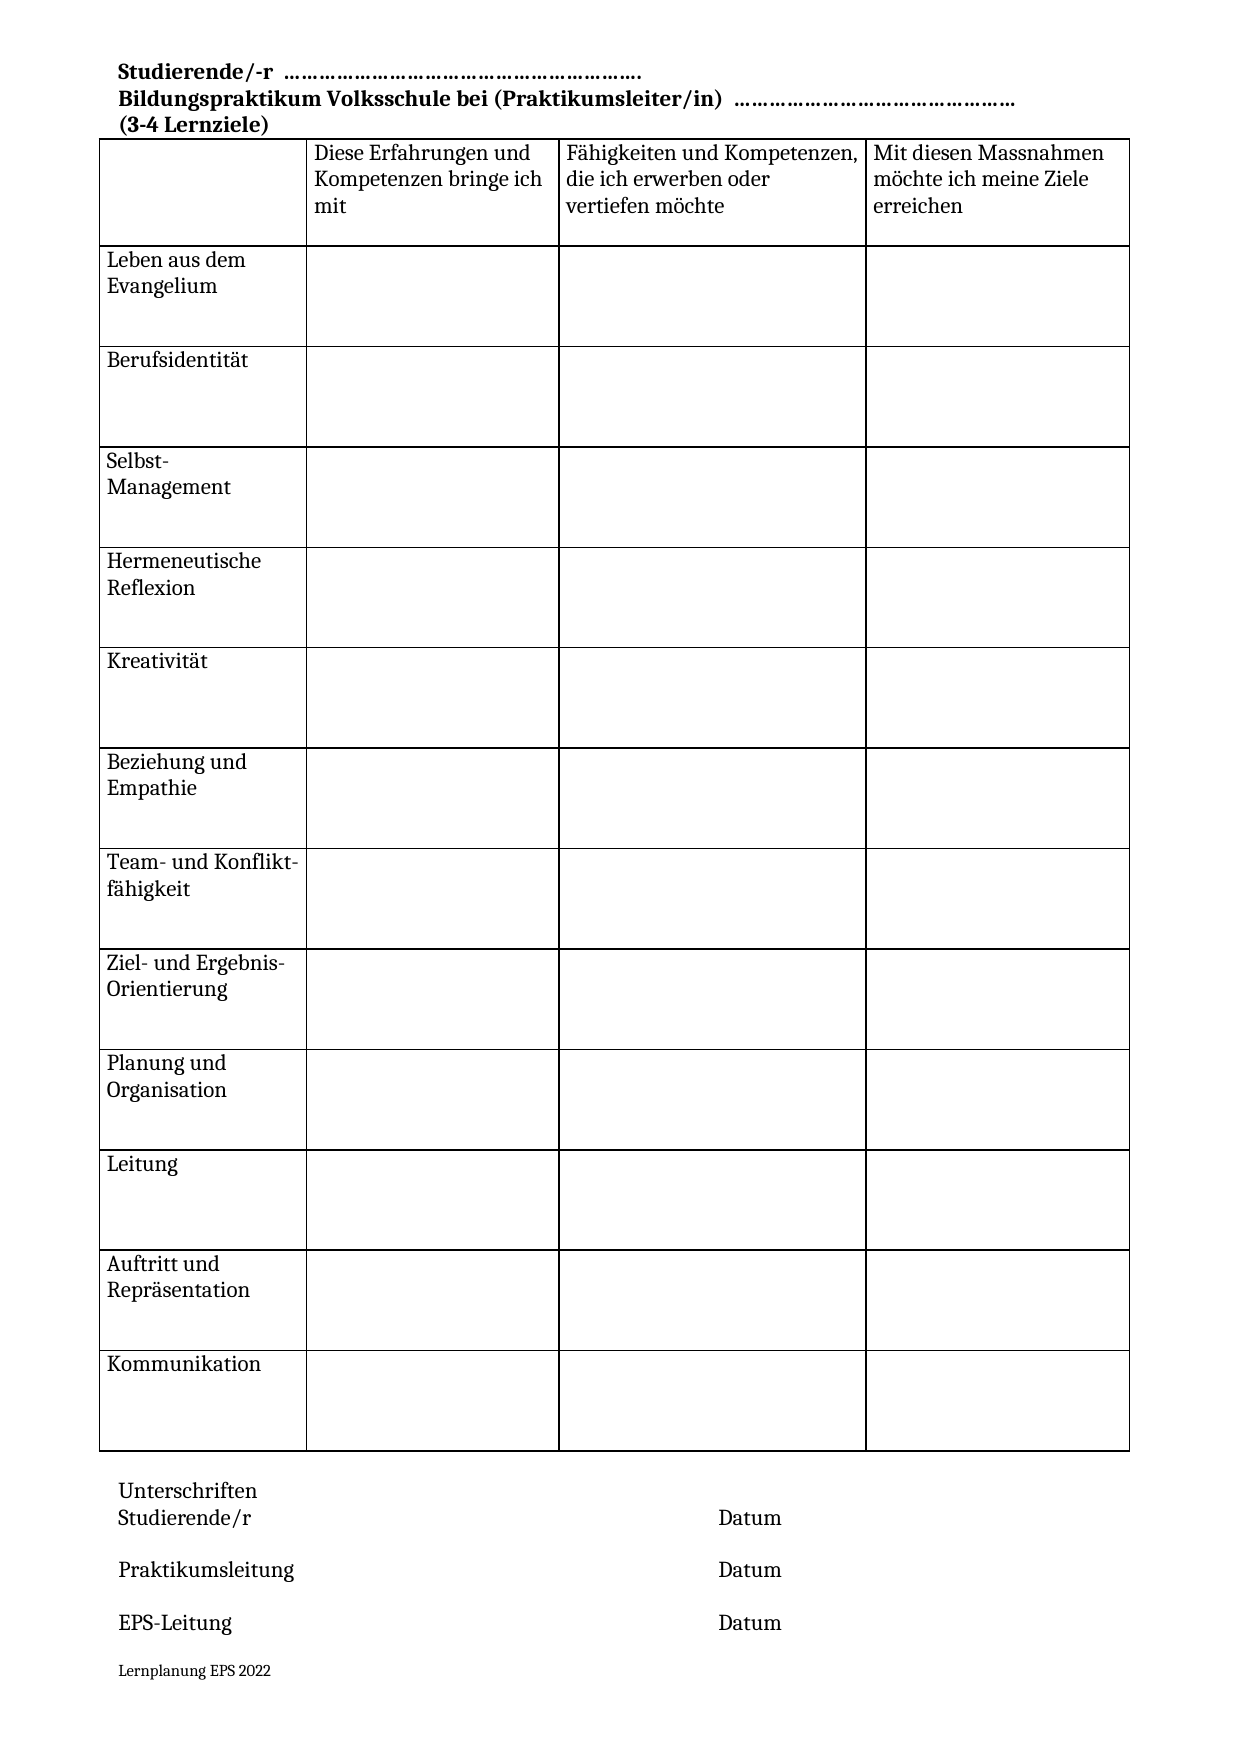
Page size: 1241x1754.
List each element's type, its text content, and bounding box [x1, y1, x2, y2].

table_cell Selbst- Management [100, 448, 306, 546]
table_cell [307, 849, 558, 948]
table_cell [307, 648, 558, 747]
table_cell [867, 247, 1129, 346]
table_cell [307, 448, 558, 546]
table_cell [867, 1251, 1129, 1350]
table_cell Leitung [100, 1151, 306, 1249]
table_cell Leben aus dem Evangelium [100, 247, 306, 346]
table_cell [867, 849, 1129, 948]
table_cell Auftritt und Repräsentation [100, 1251, 306, 1350]
table_header Fähigkeiten und Kompetenzen, die ich erwerben oder vertiefen möchte [560, 140, 865, 245]
text Studierende/-r ……………………………………………………. [118, 59, 1122, 85]
table_cell [867, 548, 1129, 647]
table_cell [867, 1151, 1129, 1249]
table_cell Berufsidentität [100, 347, 306, 446]
table_cell [560, 749, 865, 848]
table_cell Hermeneutische Reflexion [100, 548, 306, 647]
table_header Mit diesen Massnahmen möchte ich meine Ziele erreichen [867, 140, 1129, 245]
table_cell Kommunikation [100, 1351, 306, 1450]
table_cell [560, 849, 865, 948]
table_cell [560, 548, 865, 647]
table_cell [307, 247, 558, 346]
table_cell [560, 448, 865, 546]
table_cell Team- und Konfliktfähigkeit [100, 849, 306, 948]
text Praktikumsleitung Datum [118, 1557, 1122, 1583]
table_cell [307, 749, 558, 848]
table_cell [867, 749, 1129, 848]
text EPS-Leitung Datum [118, 1610, 1122, 1636]
table_cell [560, 1351, 865, 1450]
table_cell [867, 448, 1129, 546]
text (3-4 Lernziele) [118, 112, 1122, 138]
table_cell [867, 1351, 1129, 1450]
table_cell [307, 548, 558, 647]
table_cell [867, 347, 1129, 446]
table_header Diese Erfahrungen und Kompetenzen bringe ich mit [307, 140, 558, 245]
table_cell [307, 1050, 558, 1149]
table_cell [867, 648, 1129, 747]
table_cell [867, 1050, 1129, 1149]
table_cell [307, 1251, 558, 1350]
table_cell [560, 247, 865, 346]
table_cell Beziehung und Empathie [100, 749, 306, 848]
table_cell Ziel- und Ergebnis- Orientierung [100, 950, 306, 1048]
text Unterschriften [118, 1478, 1122, 1504]
table_cell [307, 1351, 558, 1450]
table_cell [560, 347, 865, 446]
table_cell [560, 1050, 865, 1149]
table_header [100, 140, 306, 245]
table_cell [560, 950, 865, 1048]
table_cell [560, 1151, 865, 1249]
table_cell [560, 648, 865, 747]
table_cell Kreativität [100, 648, 306, 747]
table_cell [307, 950, 558, 1048]
table_cell [307, 347, 558, 446]
table_cell Planung und Organisation [100, 1050, 306, 1149]
table_cell [560, 1251, 865, 1350]
text Bildungspraktikum Volksschule bei (Praktikumsleiter/in) ………………………………………… [118, 85, 1122, 112]
table_cell [307, 1151, 558, 1249]
table_cell [867, 950, 1129, 1048]
text Studierende/r Datum [118, 1504, 1122, 1531]
